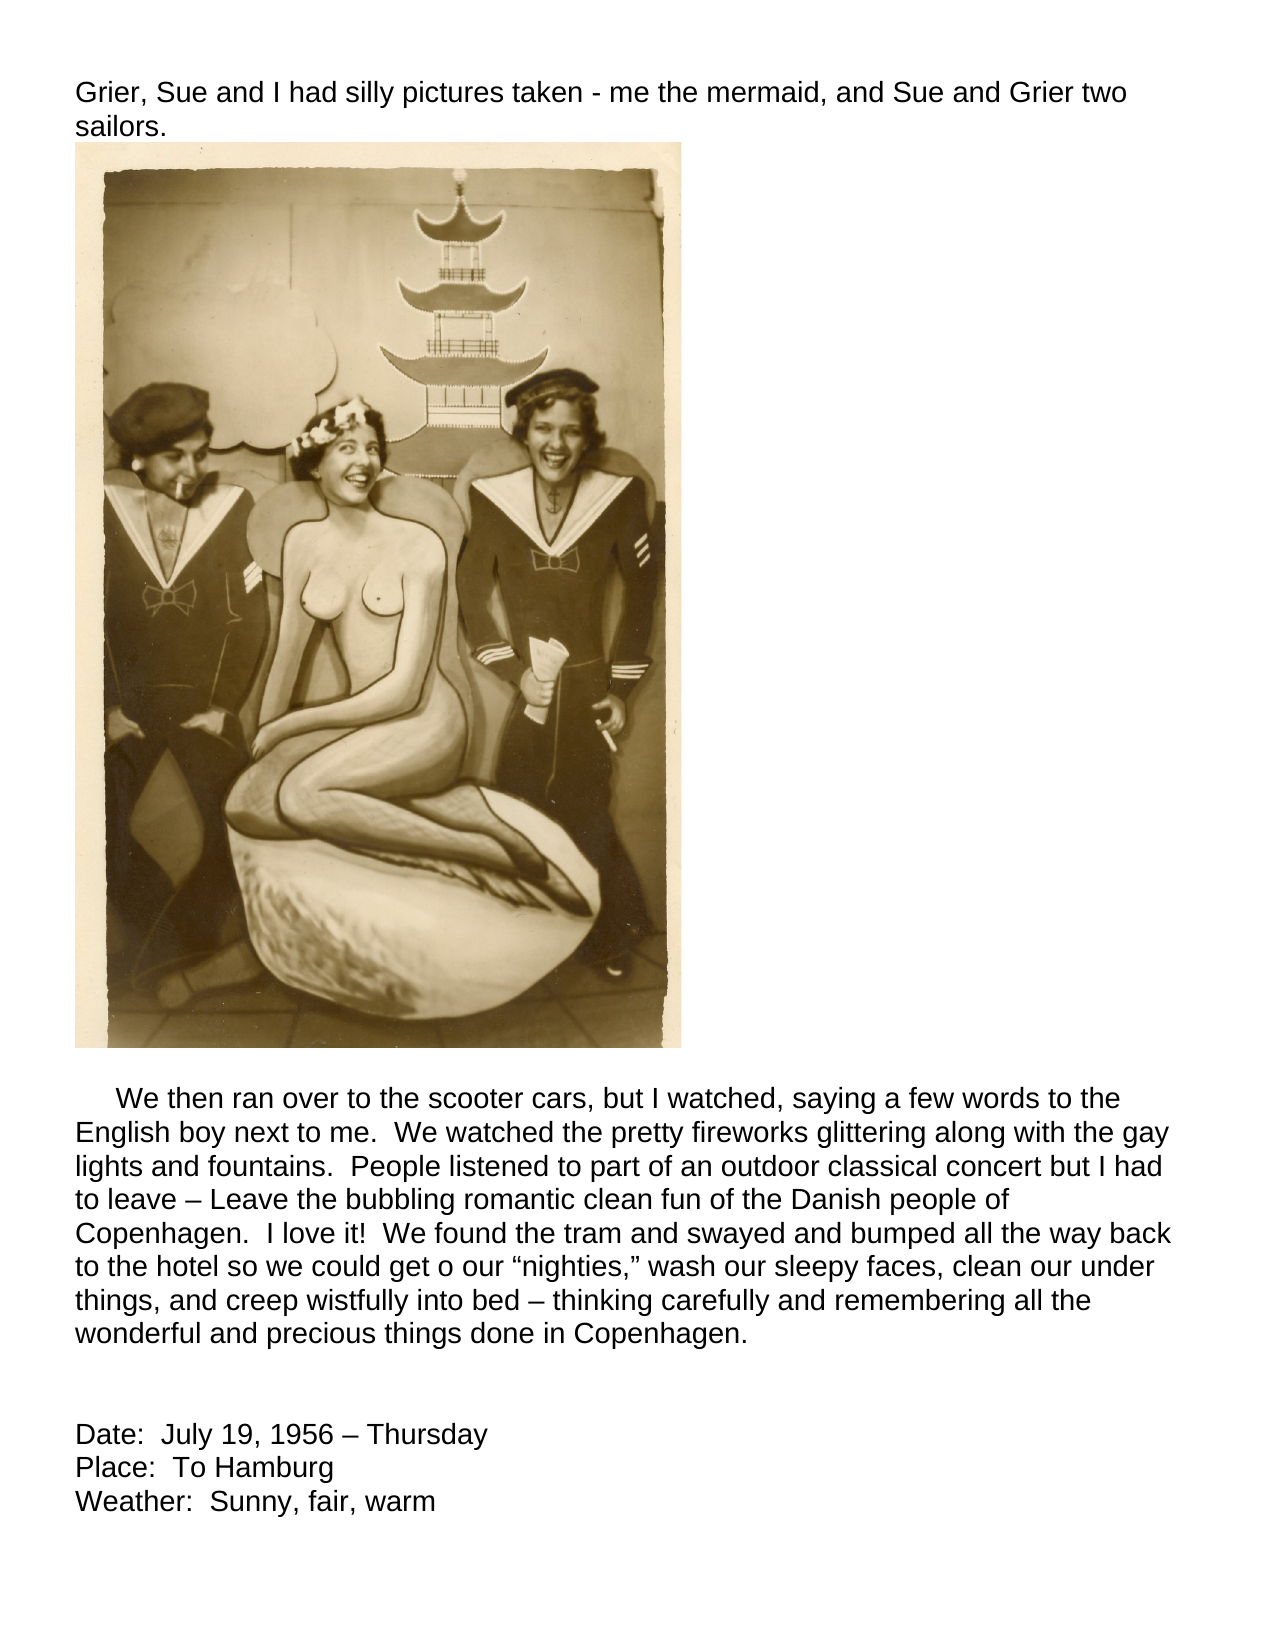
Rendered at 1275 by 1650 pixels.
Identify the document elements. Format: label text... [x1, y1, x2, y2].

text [75, 75, 1181, 142]
picture [75, 142, 682, 1048]
text Date: July 19, 1956 – Thursday [75, 1417, 1181, 1450]
text Weather: Sunny, fair, warm [75, 1484, 1181, 1517]
text We then ran over to the scooter cars, but I watched, saying a few words to the English boy next to me. We watched the pretty fireworks glittering along with the gay lights and fountains. People listened to part of an outdoor classical concert but I had to leave – Leave the bubbling romantic clean fun of the Danish people of Copenhagen. I love it! We found the tram and swayed and bumped all the way back to the hotel so we could get o our “nighties,” wash our sleepy faces, clean our under things, and creep wistfully into bed – thinking carefully and remembering all the wonderful and precious things done in Copenhagen. [75, 1081, 1181, 1350]
text Place: To Hamburg [75, 1450, 1181, 1484]
